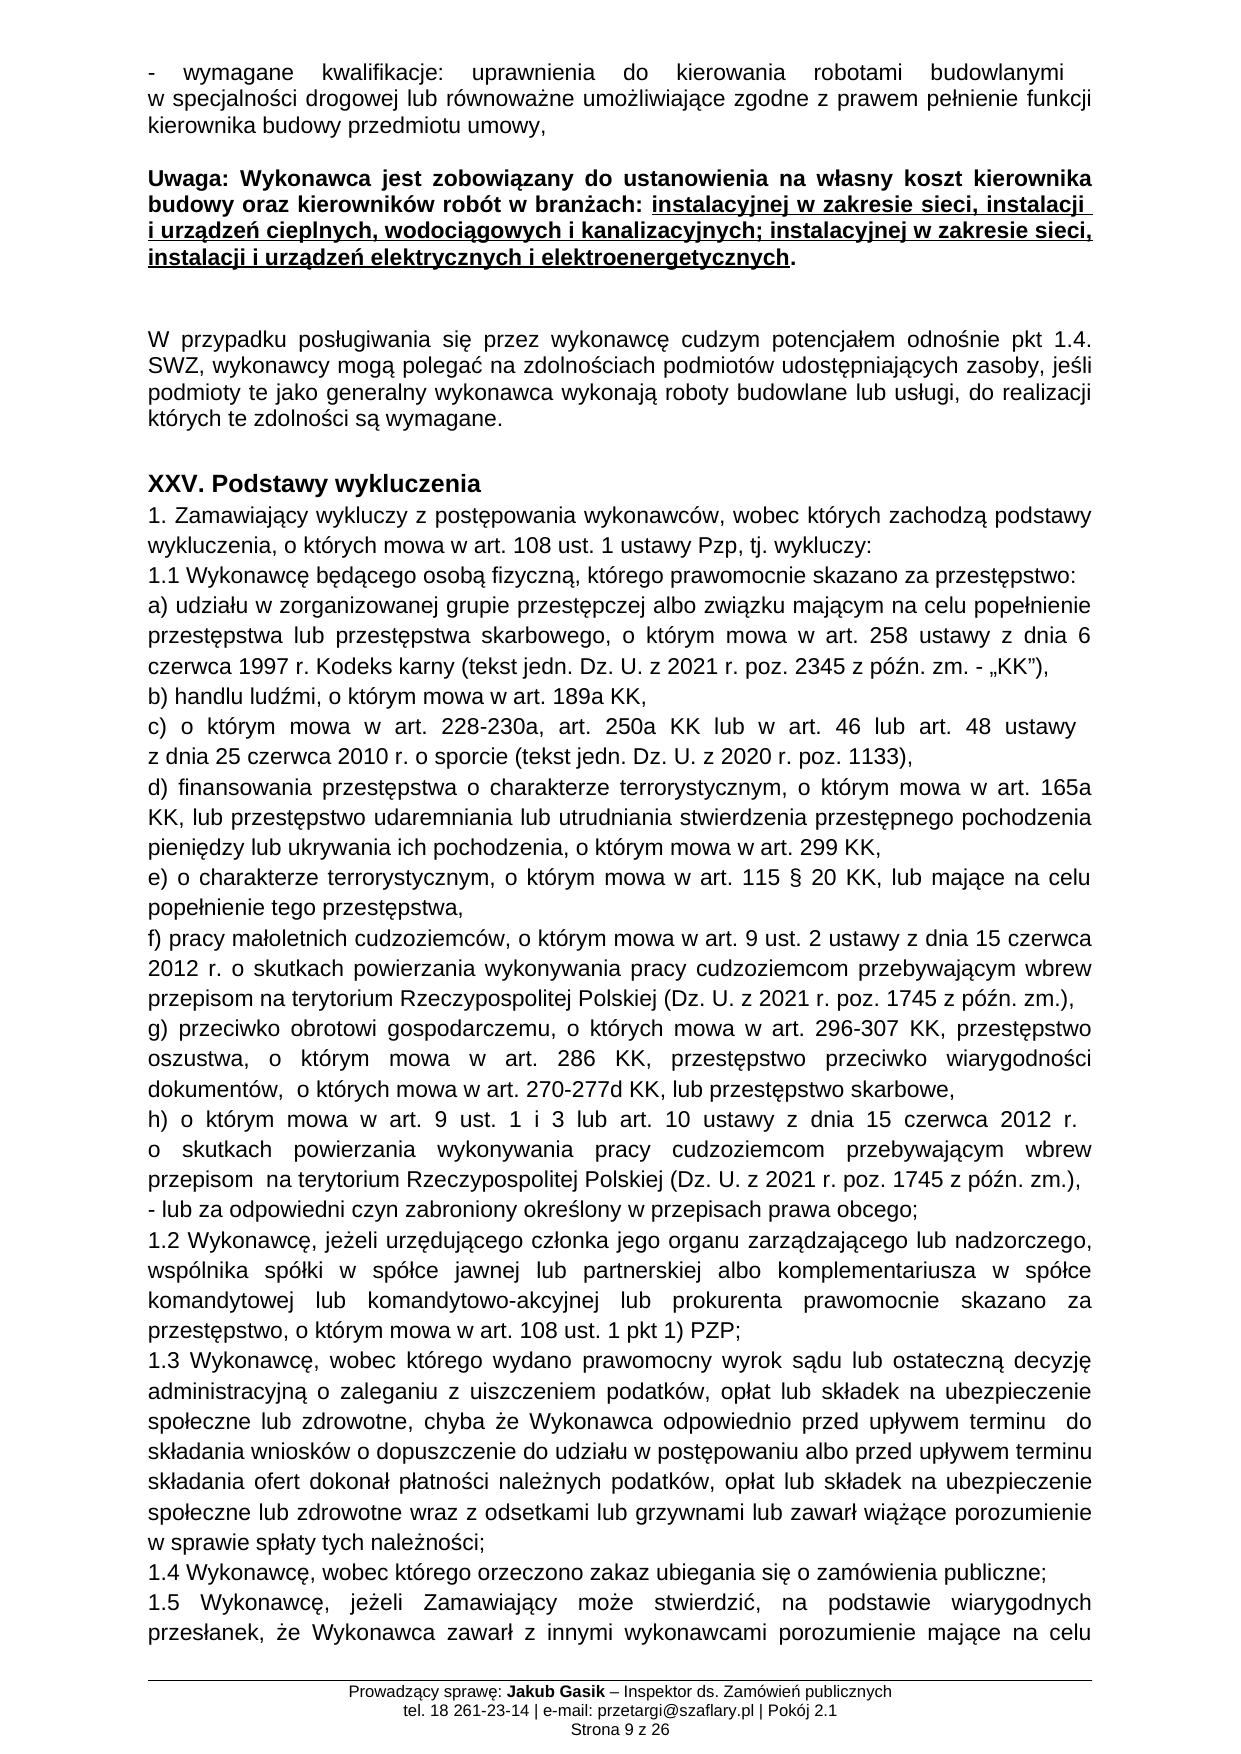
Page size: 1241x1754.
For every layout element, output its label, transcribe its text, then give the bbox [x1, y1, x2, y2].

text g) przeciwko obrotowi gospodarczemu, o których mowa w art. 296-307 KK, przestępstwo oszustwa, o którym mowa w art. 286 KK, przestępstwo przeciwko wiarygodności dokumentów, o których mowa w art. 270-277d KK, lub przestępstwo skarbowe, [148, 1015, 1092, 1102]
text 1.4 Wykonawcę, wobec którego orzeczono zakaz ubiegania się o zamówienia publiczne; [148, 1559, 1092, 1585]
text W przypadku posługiwania się przez wykonawcę cudzym potencjałem odnośnie pkt 1.4. SWZ, wykonawcy mogą polegać na zdolnościach podmiotów udostępniających zasoby, jeśli podmioty te jako generalny wykonawca wykonają roboty budowlane lub usługi, do realizacji których te zdolności są wymagane. [148, 326, 1092, 431]
text d) finansowania przestępstwa o charakterze terrorystycznym, o którym mowa w art. 165a KK, lub przestępstwo udaremniania lub utrudniania stwierdzenia przestępnego pochodzenia pieniędzy lub ukrywania ich pochodzenia, o którym mowa w art. 299 KK, [148, 773, 1092, 860]
text c) o którym mowa w art. 228-230a, art. 250a KK lub w art. 46 lub art. 48 ustawy z dnia 25 czerwca 2010 r. o sporcie (tekst jedn. Dz. U. z 2020 r. poz. 1133), [148, 713, 1092, 770]
text 1.2 Wykonawcę, jeżeli urzędującego członka jego organu zarządzającego lub nadzorczego, wspólnika spółki w spółce jawnej lub partnerskiej albo komplementariusza w spółce komandytowej lub komandytowo-akcyjnej lub prokurenta prawomocnie skazano za przestępstwo, o którym mowa w art. 108 ust. 1 pkt 1) PZP; [148, 1227, 1092, 1344]
text e) o charakterze terrorystycznym, o którym mowa w art. 115 § 20 KK, lub mające na celu popełnienie tego przestępstwa, [148, 864, 1092, 921]
text - wymagane kwalifikacje: uprawnienia do kierowania robotami budowlanymi w specjalności drogowej lub równoważne umożliwiające zgodne z prawem pełnienie funkcji kierownika budowy przedmiotu umowy, [148, 59, 1092, 138]
text 1.3 Wykonawcę, wobec którego wydano prawomocny wyrok sądu lub ostateczną decyzję administracyjną o zaleganiu z uiszczeniem podatków, opłat lub składek na ubezpieczenie społeczne lub zdrowotne, chyba że Wykonawca odpowiednio przed upływem terminu do składania wniosków o dopuszczenie do udziału w postępowaniu albo przed upływem terminu składania ofert dokonał płatności należnych podatków, opłat lub składek na ubezpieczenie społeczne lub zdrowotne wraz z odsetkami lub grzywnami lub zawarł wiążące porozumienie w sprawie spłaty tych należności; [148, 1347, 1092, 1555]
text XXV. Podstawy wykluczenia [148, 469, 1092, 497]
text 1. Zamawiający wykluczy z postępowania wykonawców, wobec których zachodzą podstawy wykluczenia, o których mowa w art. 108 ust. 1 ustawy Pzp, tj. wykluczy: [148, 502, 1092, 558]
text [148, 1589, 1092, 1646]
text f) pracy małoletnich cudzoziemców, o którym mowa w art. 9 ust. 2 ustawy z dnia 15 czerwca 2012 r. o skutkach powierzania wykonywania pracy cudzoziemcom przebywającym wbrew przepisom na terytorium Rzeczypospolitej Polskiej (Dz. U. z 2021 r. poz. 1745 z późn. zm.), [148, 924, 1092, 1011]
text Uwaga: Wykonawca jest zobowiązany do ustanowienia na własny koszt kierownika budowy oraz kierowników robót w branżach: instalacyjnej w zakresie sieci, instalacji i urządzeń cieplnych, wodociągowych i kanalizacyjnych; instalacyjnej w zakresie sieci, instalacji i urządzeń elektrycznych i elektroenergetycznych. [148, 164, 1092, 240]
text Uwaga: Wykonawca jest zobowiązany do ustanowienia na własny koszt kierownika budowy oraz kierowników robót w branżach: instalacyjnej w zakresie sieci, instalacji i urządzeń cieplnych, wodociągowych i kanalizacyjnych; instalacyjnej w zakresie sieci, instalacji i urządzeń elektrycznych i elektroenergetycznych. [148, 241, 1092, 270]
text b) handlu ludźmi, o którym mowa w art. 189a KK, [148, 683, 1092, 709]
text - lub za odpowiedni czyn zabroniony określony w przepisach prawa obcego; [148, 1196, 1092, 1223]
text 1.1 Wykonawcę będącego osobą fizyczną, którego prawomocnie skazano za przestępstwo: [148, 562, 1092, 588]
text h) o którym mowa w art. 9 ust. 1 i 3 lub art. 10 ustawy z dnia 15 czerwca 2012 r. o skutkach powierzania wykonywania pracy cudzoziemcom przebywającym wbrew przepisom na terytorium Rzeczypospolitej Polskiej (Dz. U. z 2021 r. poz. 1745 z późn. zm.), [148, 1106, 1092, 1193]
text a) udziału w zorganizowanej grupie przestępczej albo związku mającym na celu popełnienie przestępstwa lub przestępstwa skarbowego, o którym mowa w art. 258 ustawy z dnia 6 czerwca 1997 r. Kodeks karny (tekst jedn. Dz. U. z 2021 r. poz. 2345 z późn. zm. - „KK”), [148, 592, 1092, 679]
